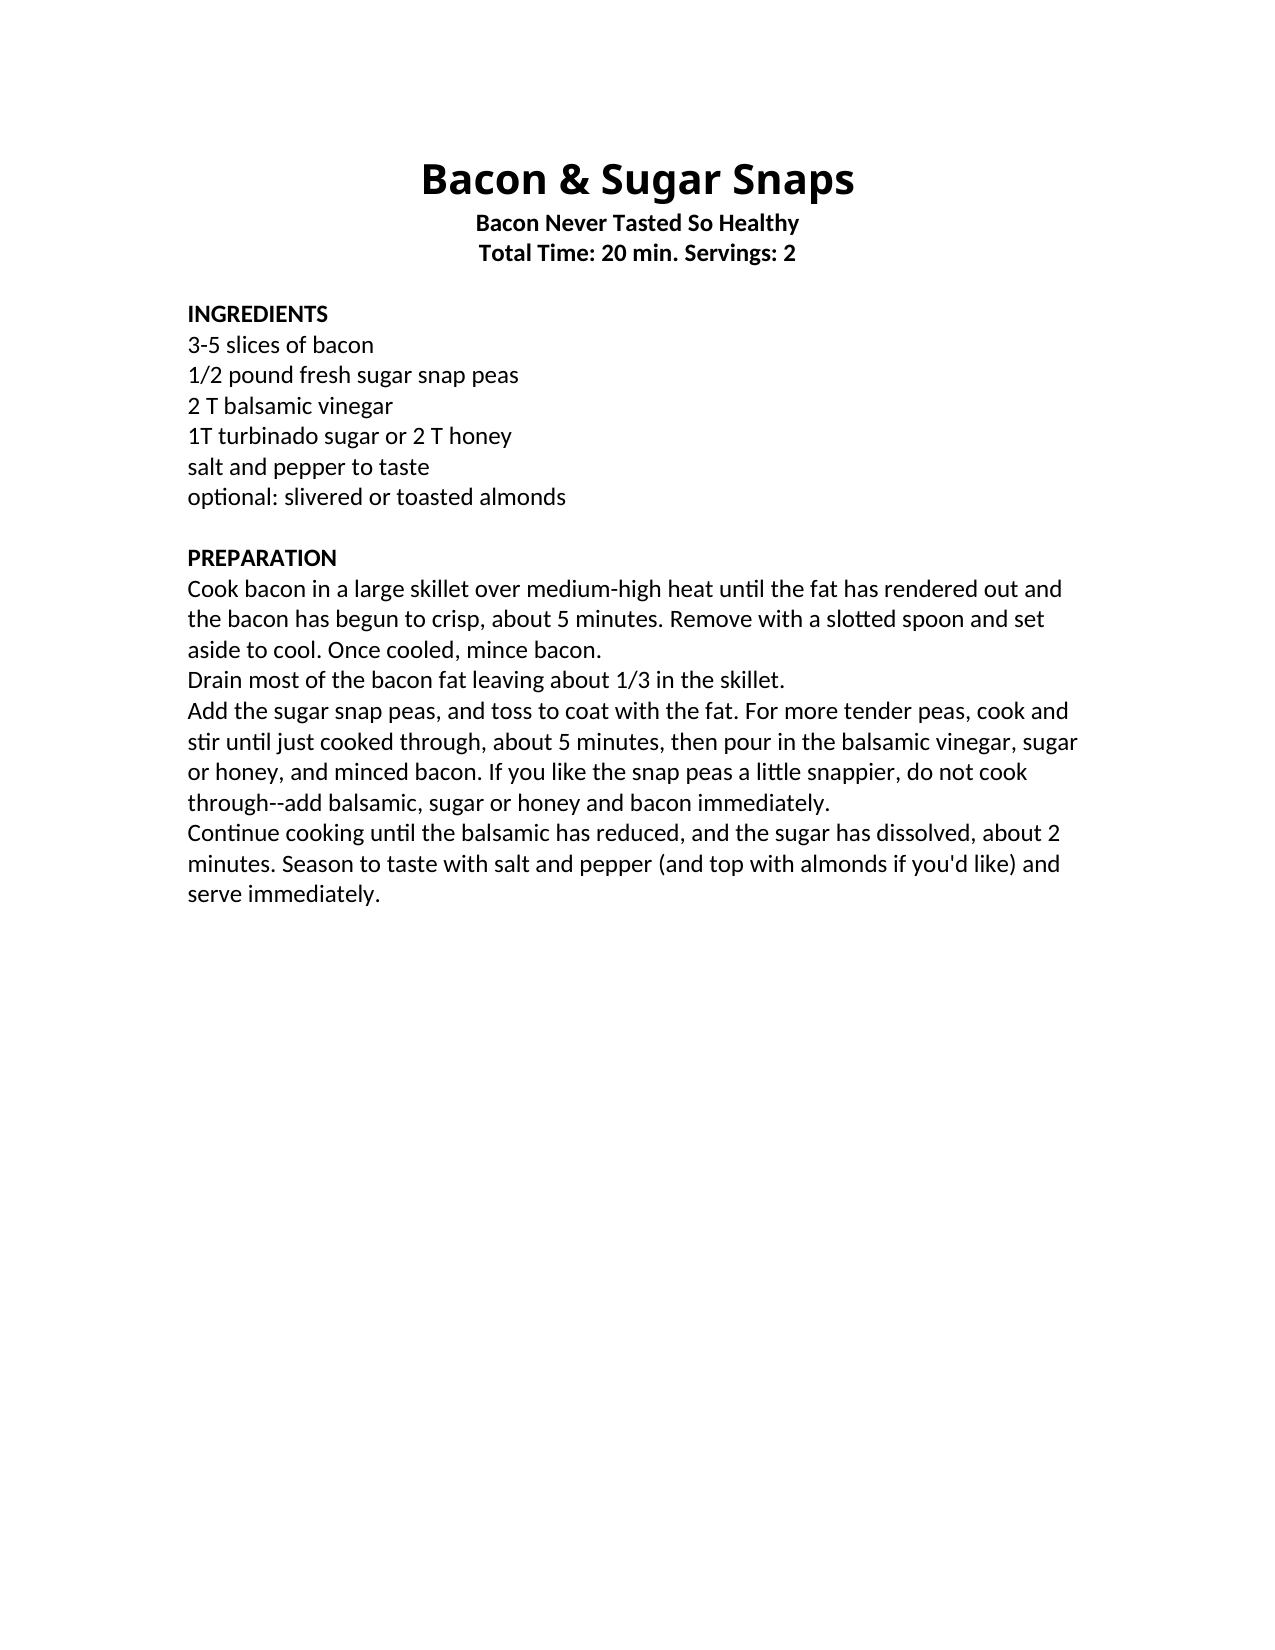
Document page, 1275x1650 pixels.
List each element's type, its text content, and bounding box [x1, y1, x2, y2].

text Cook bacon in a large skillet over medium-high heat until the fat has rendered out and the bacon has begun to crisp, about 5 minutes. Remove with a slotted spoon and set aside to cool. Once cooled, mince bacon. [187, 573, 1087, 664]
text Add the sugar snap peas, and toss to coat with the fat. For more tender peas, cook and stir until just cooked through, about 5 minutes, then pour in the balsamic vinegar, sugar or honey, and minced bacon. If you like the snap peas a little snappier, do not cook through--add balsamic, sugar or honey and bacon immediately. [187, 695, 1087, 817]
text Bacon & Sugar Snaps [187, 150, 1087, 207]
text INGREDIENTS [187, 298, 1087, 329]
text Bacon Never Tasted So Healthy [187, 207, 1087, 237]
text 3-5 slices of bacon 1/2 pound fresh sugar snap peas 2 T balsamic vinegar 1T turbinado sugar or 2 T honey salt and pepper to taste optional: slivered or toasted almonds PREPARATION [187, 329, 1087, 573]
text Total Time: 20 min. Servings: 2 [187, 237, 1087, 268]
text Continue cooking until the balsamic has reduced, and the sugar has dissolved, about 2 minutes. Season to taste with salt and pepper (and top with almonds if you'd like) and serve immediately. [187, 817, 1087, 909]
text Drain most of the bacon fat leaving about 1/3 in the skillet. [187, 664, 1087, 695]
